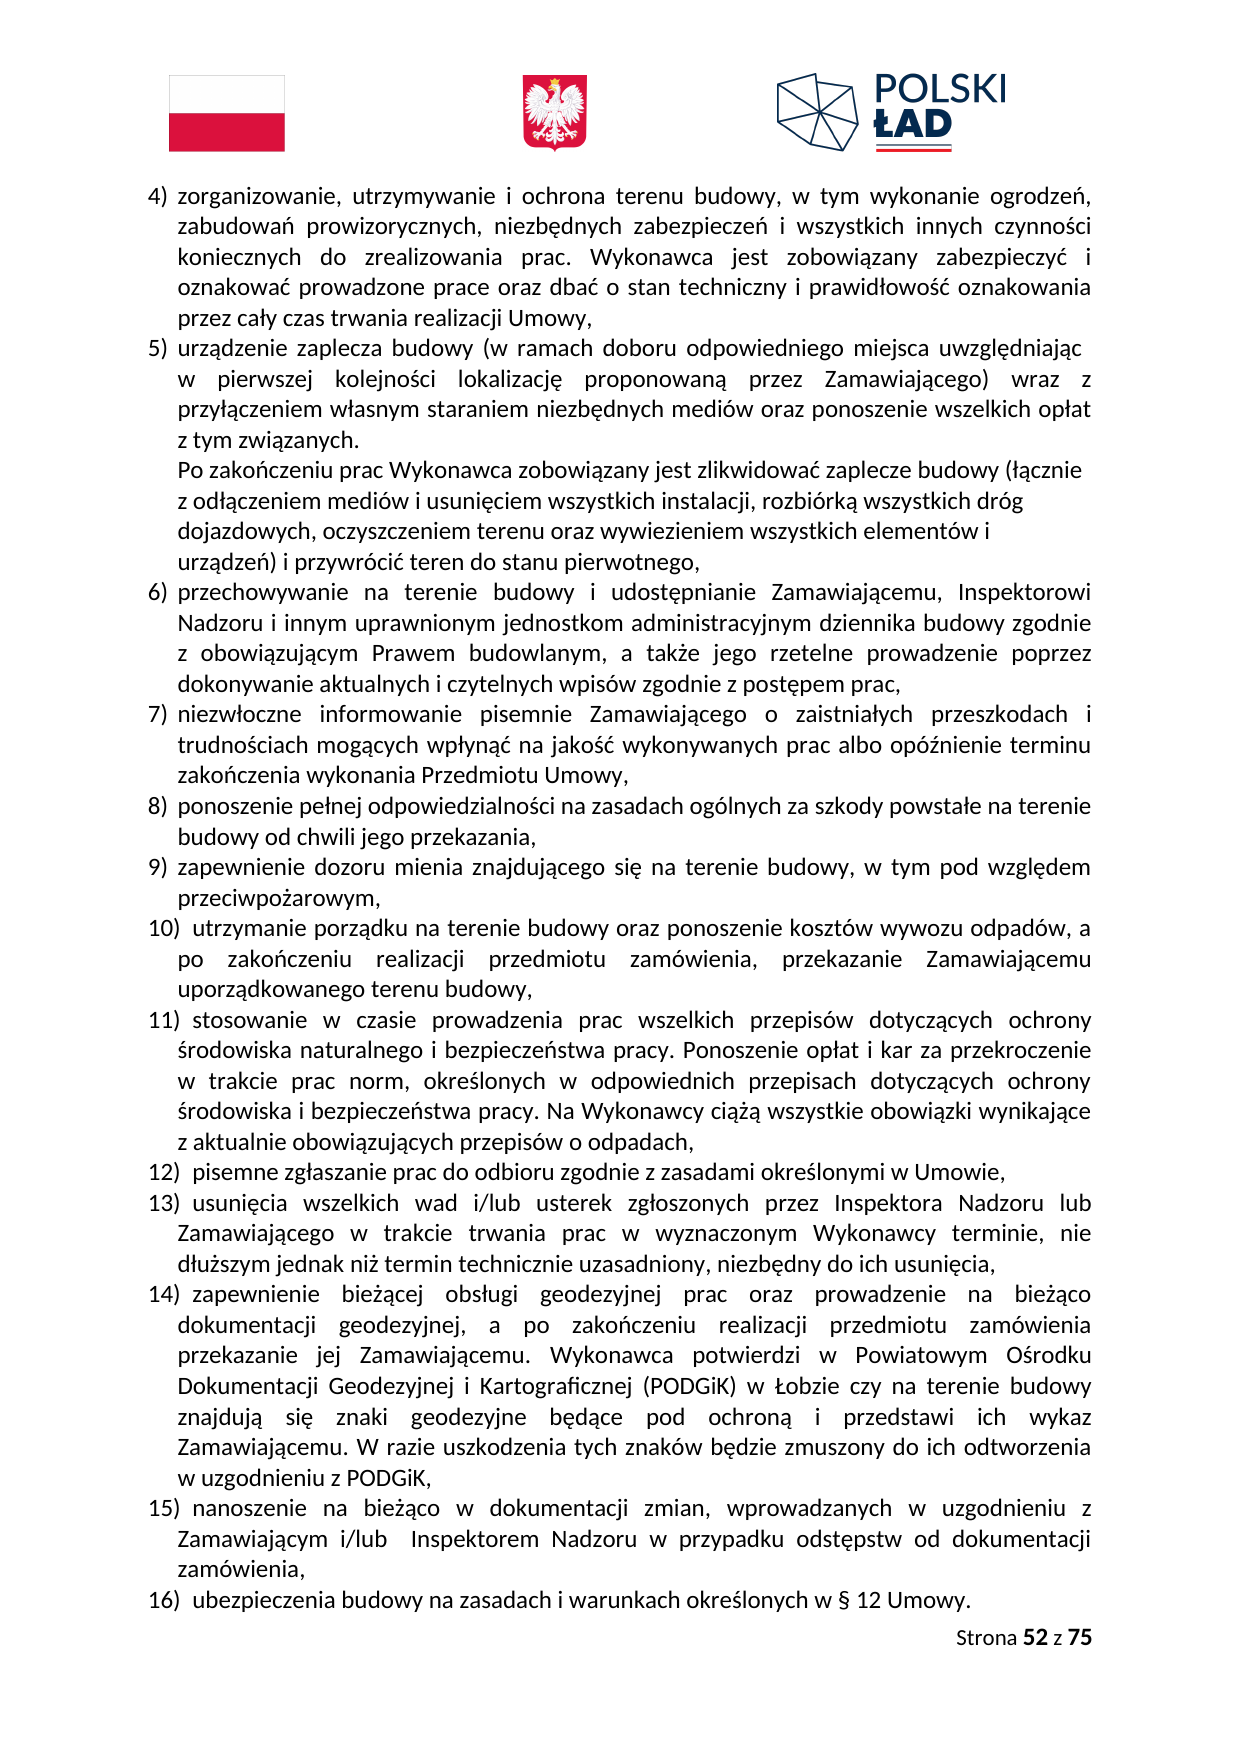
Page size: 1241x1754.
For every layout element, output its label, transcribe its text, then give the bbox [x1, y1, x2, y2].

list ponoszenie pełnej odpowiedzialności na zasadach ogólnych za szkody powstałe na terenie budowy od chwili jego przekazania, [148, 790, 1092, 851]
list niezwłoczne informowanie pisemnie Zamawiającego o zaistniałych przeszkodach i trudnościach mogących wpłynąć na jakość wykonywanych prac albo opóźnienie terminu zakończenia wykonania Przedmiotu Umowy, [148, 699, 1092, 790]
list usunięcia wszelkich wad i/lub usterek zgłoszonych przez Inspektora Nadzoru lub Zamawiającego w trakcie trwania prac w wyznaczonym Wykonawcy terminie, nie dłuższym jednak niż termin technicznie uzasadniony, niezbędny do ich usunięcia, [148, 1187, 1092, 1278]
list zorganizowanie, utrzymywanie i ochrona terenu budowy, w tym wykonanie ogrodzeń, zabudowań prowizorycznych, niezbędnych zabezpieczeń i wszystkich innych czynności koniecznych do zrealizowania prac. Wykonawca jest zobowiązany zabezpieczyć i oznakować prowadzone prace oraz dbać o stan techniczny i prawidłowość oznakowania przez cały czas trwania realizacji Umowy, [148, 180, 1092, 332]
picture [169, 75, 285, 152]
list zapewnienie dozoru mienia znajdującego się na terenie budowy, w tym pod względem przeciwpożarowym, [148, 851, 1092, 912]
list urządzenie zaplecza budowy (w ramach doboru odpowiedniego miejsca uwzględniając w pierwszej kolejności lokalizację proponowaną przez Zamawiającego) wraz z przyłączeniem własnym staraniem niezbędnych mediów oraz ponoszenie wszelkich opłat z tym związanych. [148, 332, 1092, 454]
picture [522, 75, 587, 152]
list nanoszenie na bieżąco w dokumentacji zmian, wprowadzanych w uzgodnieniu z Zamawiającym i/lub Inspektorem Nadzoru w przypadku odstępstw od dokumentacji zamówienia, [148, 1492, 1092, 1584]
text Po zakończeniu prac Wykonawca zobowiązany jest zlikwidować zaplecze budowy (łącznie z odłączeniem mediów i usunięciem wszystkich instalacji, rozbiórką wszystkich dróg dojazdowych, oczyszczeniem terenu oraz wywiezieniem wszystkich elementów i urządzeń) i przywrócić teren do stanu pierwotnego, [177, 454, 1092, 577]
list utrzymanie porządku na terenie budowy oraz ponoszenie kosztów wywozu odpadów, a po zakończeniu realizacji przedmiotu zamówienia, przekazanie Zamawiającemu uporządkowanego terenu budowy, [148, 912, 1092, 1004]
list przechowywanie na terenie budowy i udostępnianie Zamawiającemu, Inspektorowi Nadzoru i innym uprawnionym jednostkom administracyjnym dziennika budowy zgodnie z obowiązującym Prawem budowlanym, a także jego rzetelne prowadzenie poprzez dokonywanie aktualnych i czytelnych wpisów zgodnie z postępem prac, [148, 577, 1092, 699]
list stosowanie w czasie prowadzenia prac wszelkich przepisów dotyczących ochrony środowiska naturalnego i bezpieczeństwa pracy. Ponoszenie opłat i kar za przekroczenie w trakcie prac norm, określonych w odpowiednich przepisach dotyczących ochrony środowiska i bezpieczeństwa pracy. Na Wykonawcy ciążą wszystkie obowiązki wynikające z aktualnie obowiązujących przepisów o odpadach, [148, 1004, 1092, 1156]
list ubezpieczenia budowy na zasadach i warunkach określonych w § 12 Umowy. [148, 1584, 1092, 1614]
picture [777, 73, 1005, 152]
list pisemne zgłaszanie prac do odbioru zgodnie z zasadami określonymi w Umowie, [148, 1156, 1092, 1187]
list zapewnienie bieżącej obsługi geodezyjnej prac oraz prowadzenie na bieżąco dokumentacji geodezyjnej, a po zakończeniu realizacji przedmiotu zamówienia przekazanie jej Zamawiającemu. Wykonawca potwierdzi w Powiatowym Ośrodku Dokumentacji Geodezyjnej i Kartograficznej (PODGiK) w Łobzie czy na terenie budowy znajdują się znaki geodezyjne będące pod ochroną i przedstawi ich wykaz Zamawiającemu. W razie uszkodzenia tych znaków będzie zmuszony do ich odtworzenia w uzgodnieniu z PODGiK, [148, 1278, 1092, 1492]
